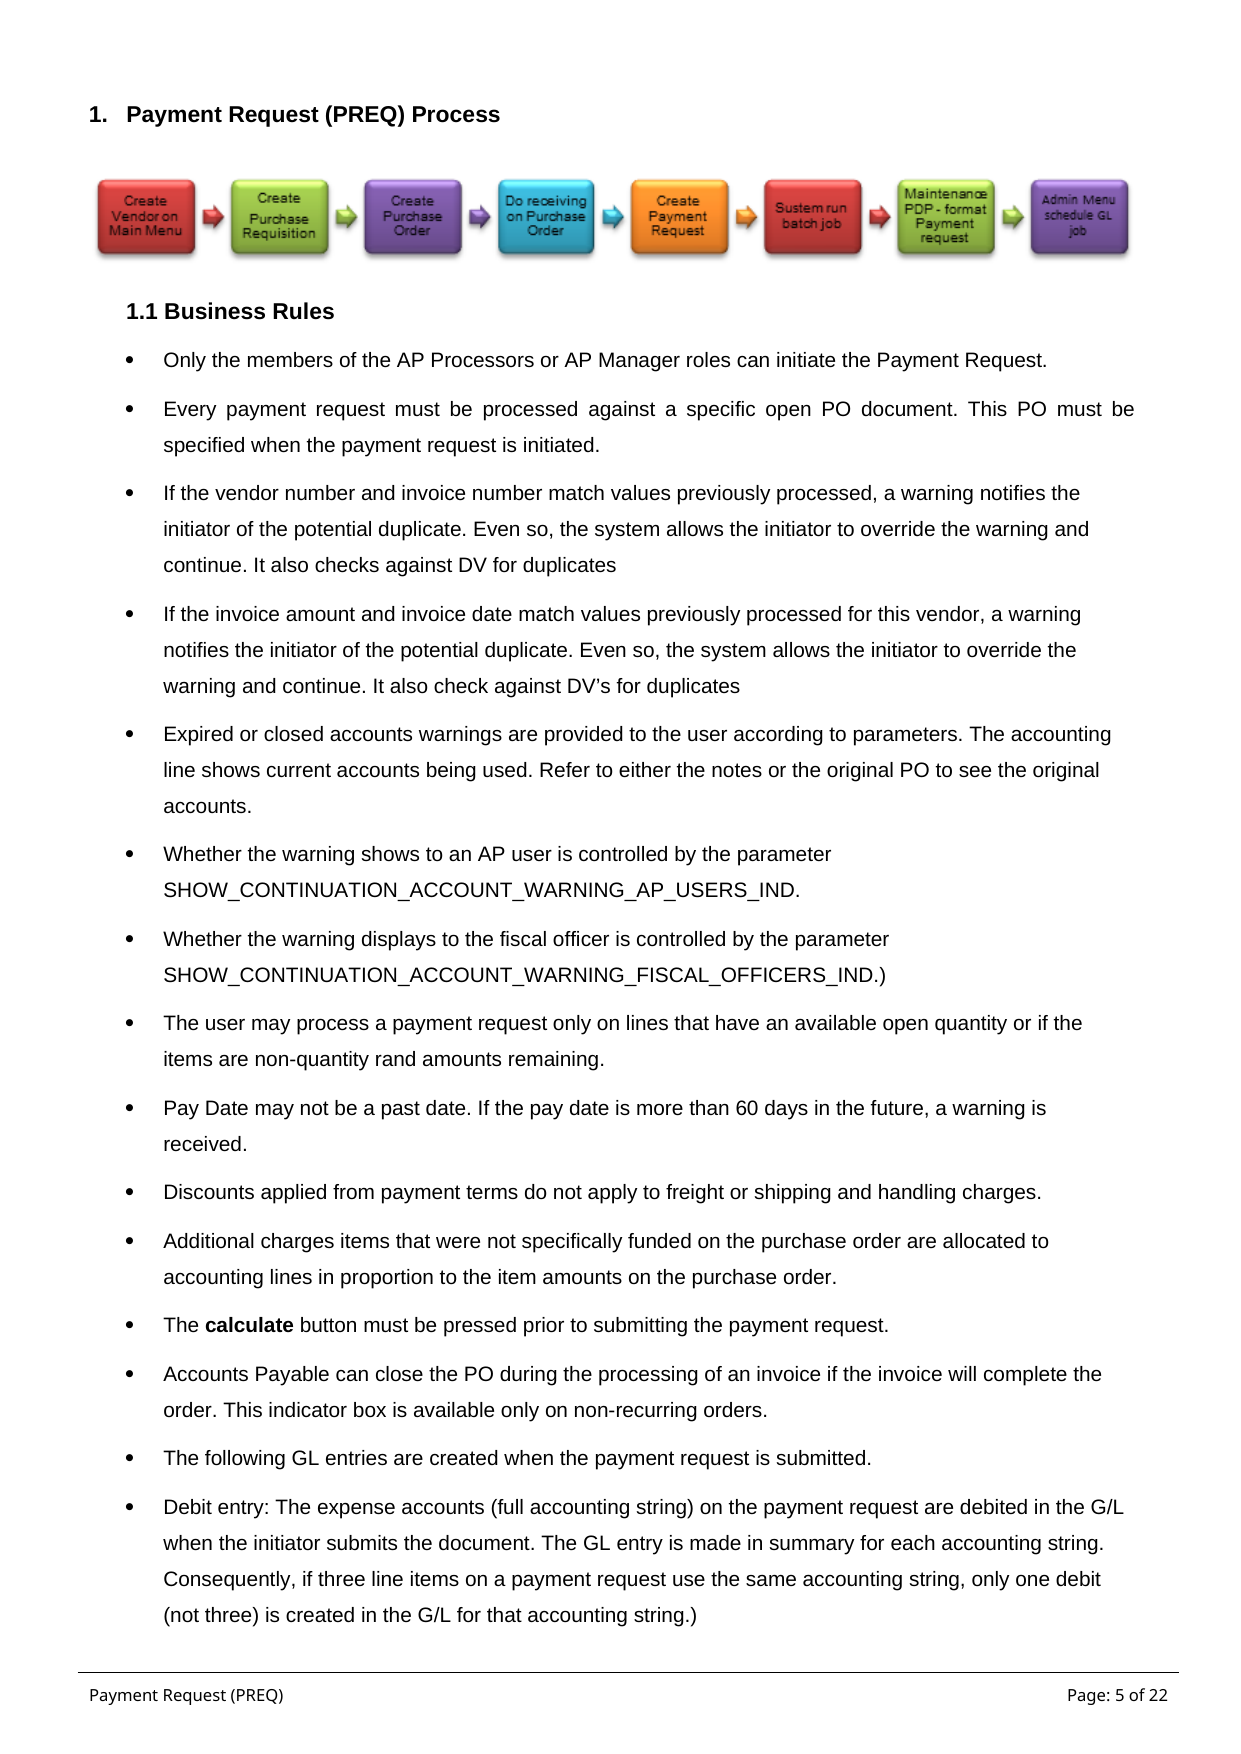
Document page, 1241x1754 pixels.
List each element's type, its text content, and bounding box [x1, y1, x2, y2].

list Whether the warning displays to the fiscal officer is controlled by the parameter SHOW_CONTINUATION_ACCOUNT_WARNING_FISCAL_OFFICERS_IND.) [126, 927, 1137, 987]
list Whether the warning shows to an AP user is controlled by the parameter SHOW_CONTINUATION_ACCOUNT_WARNING_AP_USERS_IND. [126, 842, 1137, 902]
picture [91, 170, 1134, 272]
list The following GL entries are created when the payment request is submitted. [126, 1446, 1137, 1470]
list Pay Date may not be a past date. If the pay date is more than 60 days in the future, a warning is received. [126, 1096, 1137, 1156]
list Additional charges items that were not specifically funded on the purchase order are allocated to accounting lines in proportion to the item amounts on the purchase order. [126, 1229, 1137, 1289]
list Discounts applied from payment terms do not apply to freight or shipping and handling charges. [126, 1180, 1137, 1204]
subtitle Payment Request (PREQ) Process [89, 101, 1137, 127]
list Only the members of the AP Processors or AP Manager roles can initiate the Payment Request. [126, 348, 1137, 372]
list Expired or closed accounts warnings are provided to the user according to parameters. The accounting line shows current accounts being used. Refer to either the notes or the original PO to see the original accounts. [126, 722, 1137, 818]
list If the invoice amount and invoice date match values previously processed for this vendor, a warning notifies the initiator of the potential duplicate. Even so, the system allows the initiator to override the warning and continue. It also check against DV’s for duplicates [126, 601, 1137, 697]
list Debit entry: The expense accounts (full accounting string) on the payment request are debited in the G/L when the initiator submits the document. The GL entry is made in summary for each accounting string. Consequently, if three line items on a payment request use the same accounting string, only one debit (not three) is created in the G/L for that accounting string.) [126, 1495, 1137, 1627]
list Accounts Payable can close the PO during the processing of an invoice if the invoice will complete the order. This indicator box is available only on non-recurring orders. [126, 1362, 1137, 1422]
list The calculate button must be pressed prior to submitting the payment request. [126, 1313, 1137, 1337]
list Every payment request must be processed against a specific open PO document. This PO must be specified when the payment request is initiated. [126, 397, 1137, 457]
subtitle 1.1 Business Rules [126, 298, 1137, 324]
list The user may process a payment request only on lines that have an available open quantity or if the items are non-quantity rand amounts remaining. [126, 1011, 1137, 1071]
list If the vendor number and invoice number match values previously processed, a warning notifies the initiator of the potential duplicate. Even so, the system allows the initiator to override the warning and continue. It also checks against DV for duplicates [126, 481, 1137, 577]
